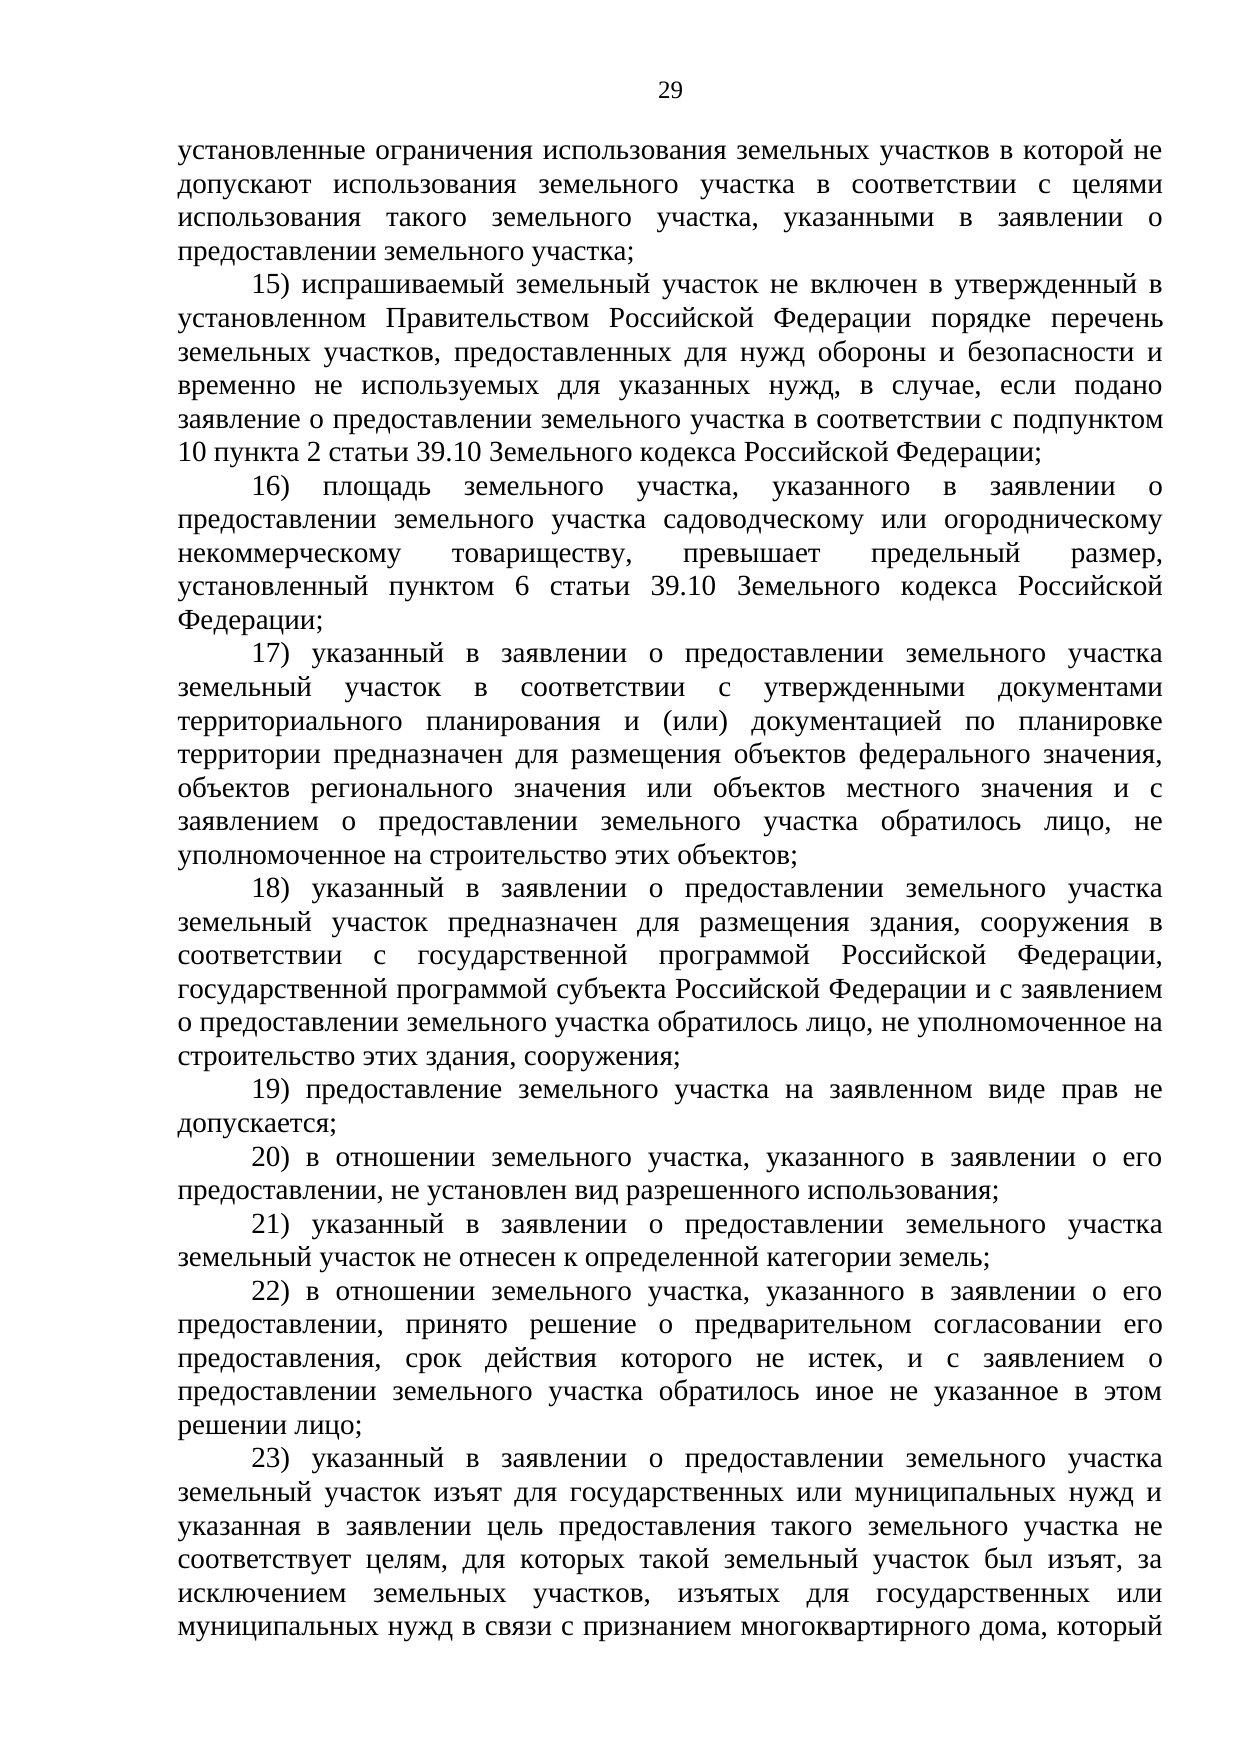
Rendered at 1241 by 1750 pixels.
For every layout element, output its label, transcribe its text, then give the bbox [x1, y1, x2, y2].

text 19) предоставление земельного участка на заявленном виде прав не допускается; [177, 1072, 1163, 1139]
text 17) указанный в заявлении о предоставлении земельного участка земельный участок в соответствии с утвержденными документами территориального планирования и (или) документацией по планировке территории предназначен для размещения объектов федерального значения, объектов регионального значения или объектов местного значения и с заявлением о предоставлении земельного участка обратилось лицо, не уполномоченное на строительство этих объектов; [177, 636, 1163, 870]
text 20) в отношении земельного участка, указанного в заявлении о его предоставлении, не установлен вид разрешенного использования; [177, 1139, 1163, 1206]
text 18) указанный в заявлении о предоставлении земельного участка земельный участок предназначен для размещения здания, сооружения в соответствии с государственной программой Российской Федерации, государственной программой субъекта Российской Федерации и с заявлением о предоставлении земельного участка обратилось лицо, не уполномоченное на строительство этих здания, сооружения; [177, 870, 1163, 1072]
text 16) площадь земельного участка, указанного в заявлении о предоставлении земельного участка садоводческому или огородническому некоммерческому товариществу, превышает предельный размер, установленный пунктом 6 статьи 39.10 Земельного кодекса Российской Федерации; [177, 468, 1163, 636]
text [177, 1441, 1163, 1642]
text 15) испрашиваемый земельный участок не включен в утвержденный в установленном Правительством Российской Федерации порядке перечень земельных участков, предоставленных для нужд обороны и безопасности и временно не используемых для указанных нужд, в случае, если подано заявление о предоставлении земельного участка в соответствии с подпунктом 10 пункта 2 статьи 39.10 Земельного кодекса Российской Федерации; [177, 267, 1163, 468]
text 22) в отношении земельного участка, указанного в заявлении о его предоставлении, принято решение о предварительном согласовании его предоставления, срок действия которого не истек, и с заявлением о предоставлении земельного участка обратилось иное не указанное в этом решении лицо; [177, 1273, 1163, 1441]
text 21) указанный в заявлении о предоставлении земельного участка земельный участок не отнесен к определенной категории земель; [177, 1206, 1163, 1273]
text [177, 132, 1163, 267]
